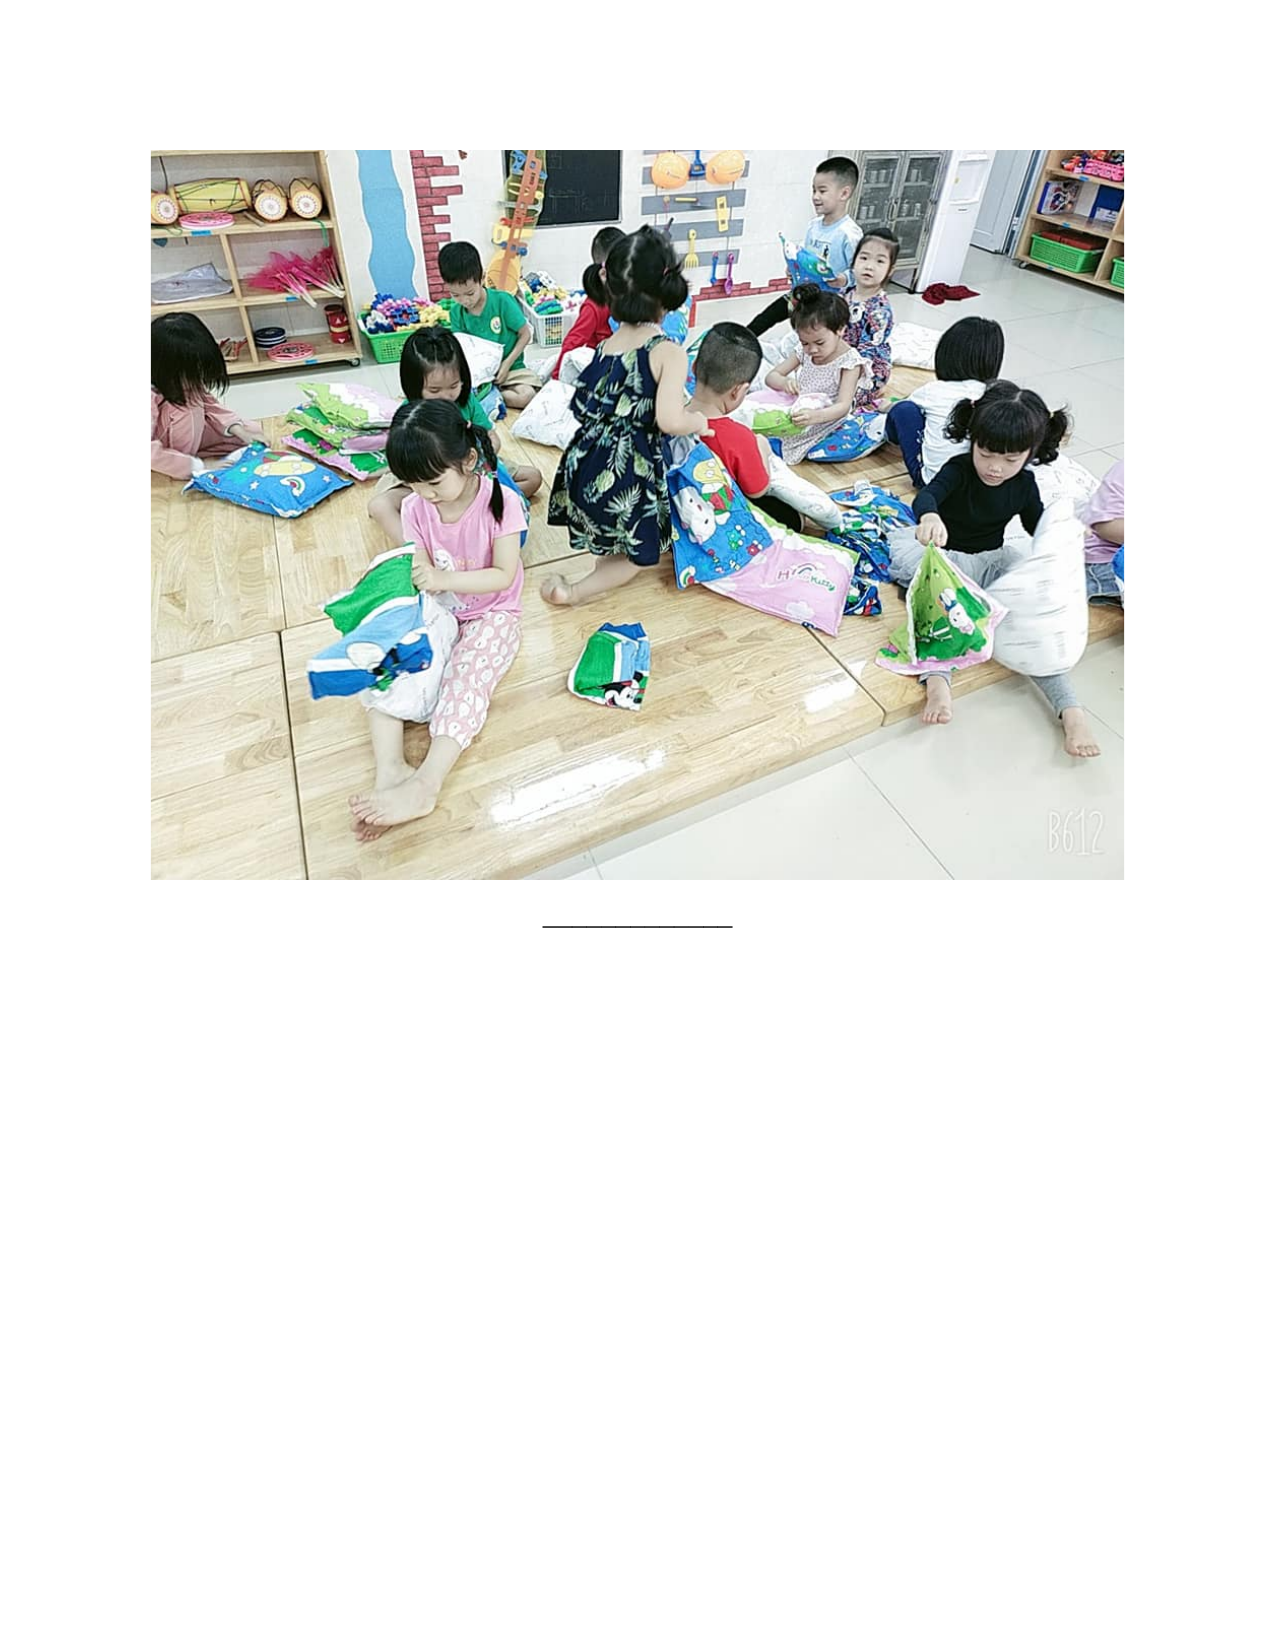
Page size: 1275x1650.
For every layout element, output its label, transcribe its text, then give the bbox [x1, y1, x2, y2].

text _____________ [150, 897, 1125, 930]
picture [150, 150, 1125, 880]
